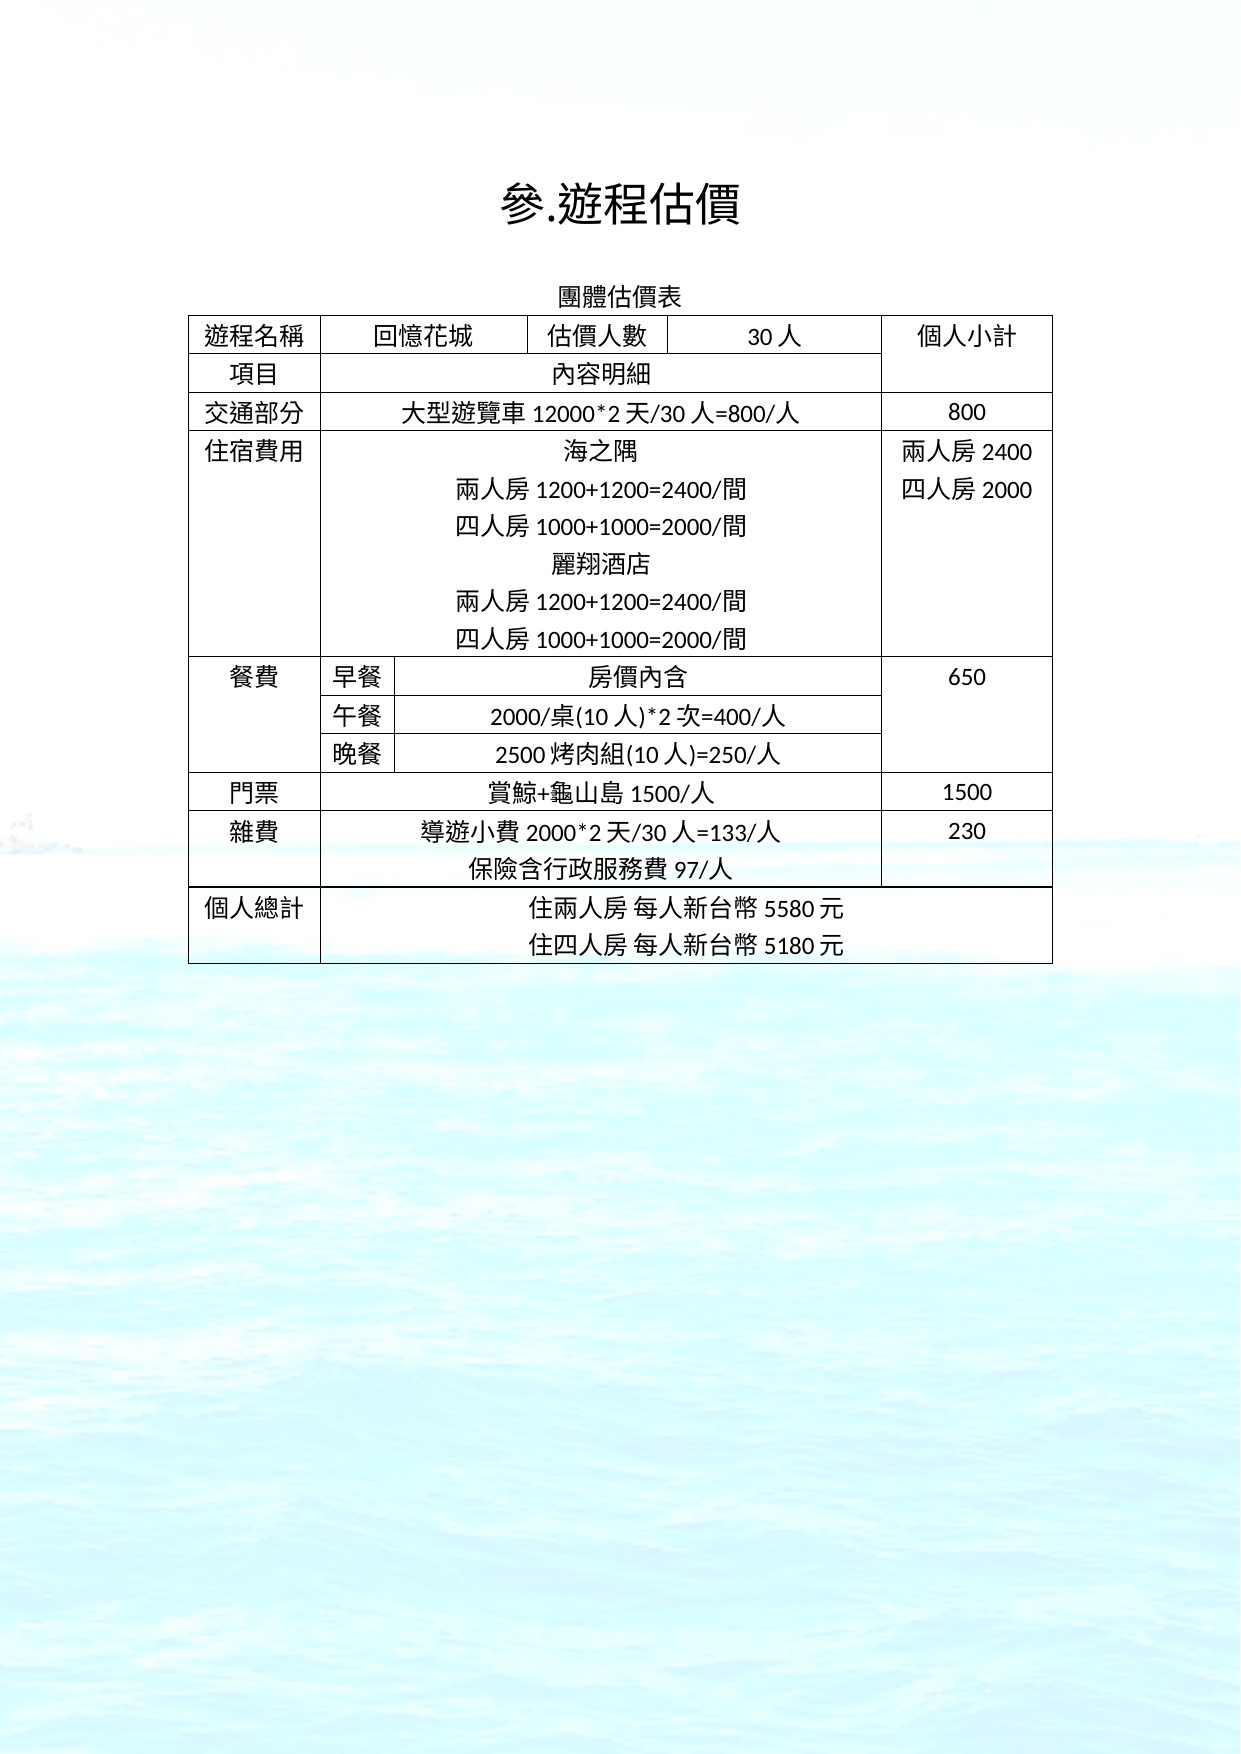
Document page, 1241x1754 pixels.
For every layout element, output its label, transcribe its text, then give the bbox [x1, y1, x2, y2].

table_cell 賞鯨+龜山島1500/人 [321, 773, 881, 810]
table_cell 項目 [189, 354, 320, 392]
table_cell 海之隅 兩人房1200+1200=2400/間 四人房1000+1000=2000/間 麗翔酒店 兩人房1200+1200=2400/間 四人房1000+1000=2000/間 [321, 431, 881, 656]
table_header 個人小計 [882, 316, 1052, 392]
table_cell 大型遊覽車12000*2天/30人=800/人 [321, 393, 881, 430]
table_cell 800 [882, 393, 1052, 430]
table_cell 內容明細 [321, 354, 881, 392]
table_cell 2000/桌(10人)*2次=400/人 [395, 696, 881, 733]
table_cell 雜費 [189, 811, 320, 886]
table_cell 1500 [882, 773, 1052, 810]
table_cell 午餐 [321, 696, 394, 733]
text 團體估價表 [187, 277, 1053, 314]
table_cell 650 [882, 657, 1052, 772]
text 參.遊程估價 [187, 164, 1053, 239]
table_cell 餐費 [189, 657, 320, 772]
table_header 估價人數 [528, 316, 667, 353]
table_cell 交通部分 [189, 393, 320, 430]
table_header 回憶花城 [321, 316, 527, 353]
table_cell 2500烤肉組(10人)=250/人 [395, 734, 881, 772]
table_cell 個人總計 [189, 888, 320, 962]
table_cell 住兩人房 每人新台幣5580元 住四人房 每人新台幣5180元 [321, 888, 1052, 962]
table_cell 房價內含 [395, 657, 881, 695]
table_header 30人 [668, 316, 881, 353]
table_cell 門票 [189, 773, 320, 810]
table_cell 230 [882, 811, 1052, 886]
table_cell 早餐 [321, 657, 394, 695]
table_cell 兩人房2400 四人房2000 [882, 431, 1052, 656]
table_cell 晚餐 [321, 734, 394, 772]
table_cell 導遊小費2000*2天/30人=133/人 保險含行政服務費97/人 [321, 811, 881, 886]
table_cell 住宿費用 [189, 431, 320, 656]
table_header 遊程名稱 [189, 316, 320, 353]
